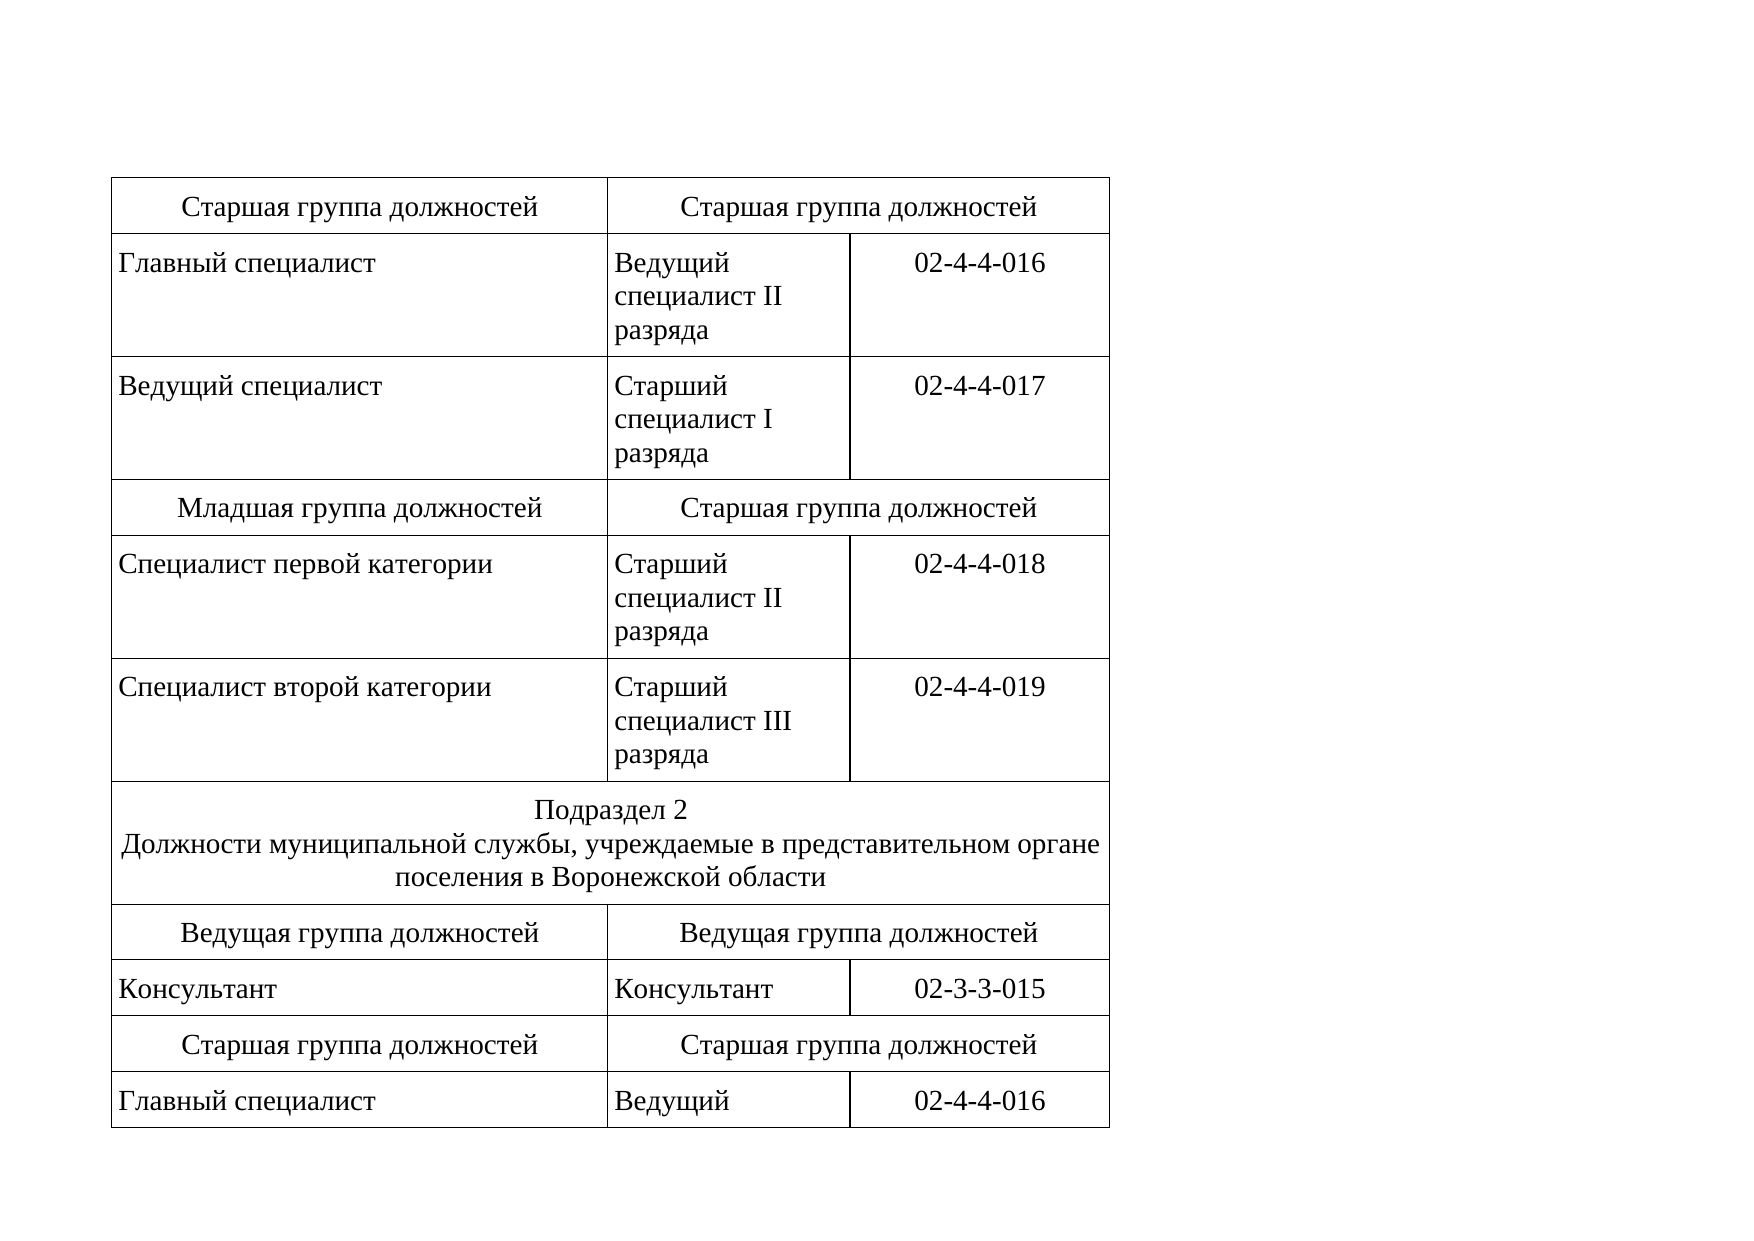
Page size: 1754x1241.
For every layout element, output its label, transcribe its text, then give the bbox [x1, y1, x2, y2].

table_cell 02-4-4-018 [851, 536, 1109, 658]
table_cell Ведущий специалист [112, 357, 607, 479]
table_cell Консультант [608, 960, 849, 1015]
table_cell Ведущая группа должностей [112, 905, 607, 959]
table_cell 02-3-3-015 [851, 960, 1109, 1015]
table_cell Главный специалист [112, 1072, 607, 1127]
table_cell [608, 1072, 849, 1127]
table_cell Главный специалист [112, 234, 607, 356]
table_cell Младшая группа должностей [112, 480, 607, 535]
table_cell Старший специалист III разряда [608, 659, 849, 781]
table_cell 02-4-4-019 [851, 659, 1109, 781]
table_cell Специалист первой категории [112, 536, 607, 658]
table_cell Консультант [112, 960, 607, 1015]
table_cell 02-4-4-017 [851, 357, 1109, 479]
table_cell 02-4-4-016 [851, 234, 1109, 356]
table_cell Специалист второй категории [112, 659, 607, 781]
table_cell Старшая группа должностей [608, 178, 1109, 233]
table_cell Старшая группа должностей [608, 1016, 1109, 1071]
table_cell Старшая группа должностей [112, 1016, 607, 1071]
table_cell Ведущая группа должностей [608, 905, 1109, 959]
table_cell Старший специалист I разряда [608, 357, 849, 479]
table_cell 02-4-4-016 [851, 1072, 1109, 1127]
table_cell Ведущий специалист II разряда [608, 234, 849, 356]
table_cell Старший специалист II разряда [608, 536, 849, 658]
table_cell Подраздел 2 Должности муниципальной службы, учреждаемые в представительном органе поселения в Воронежской области [112, 782, 1109, 903]
table_cell Старшая группа должностей [112, 178, 607, 233]
table_cell Старшая группа должностей [608, 480, 1109, 535]
